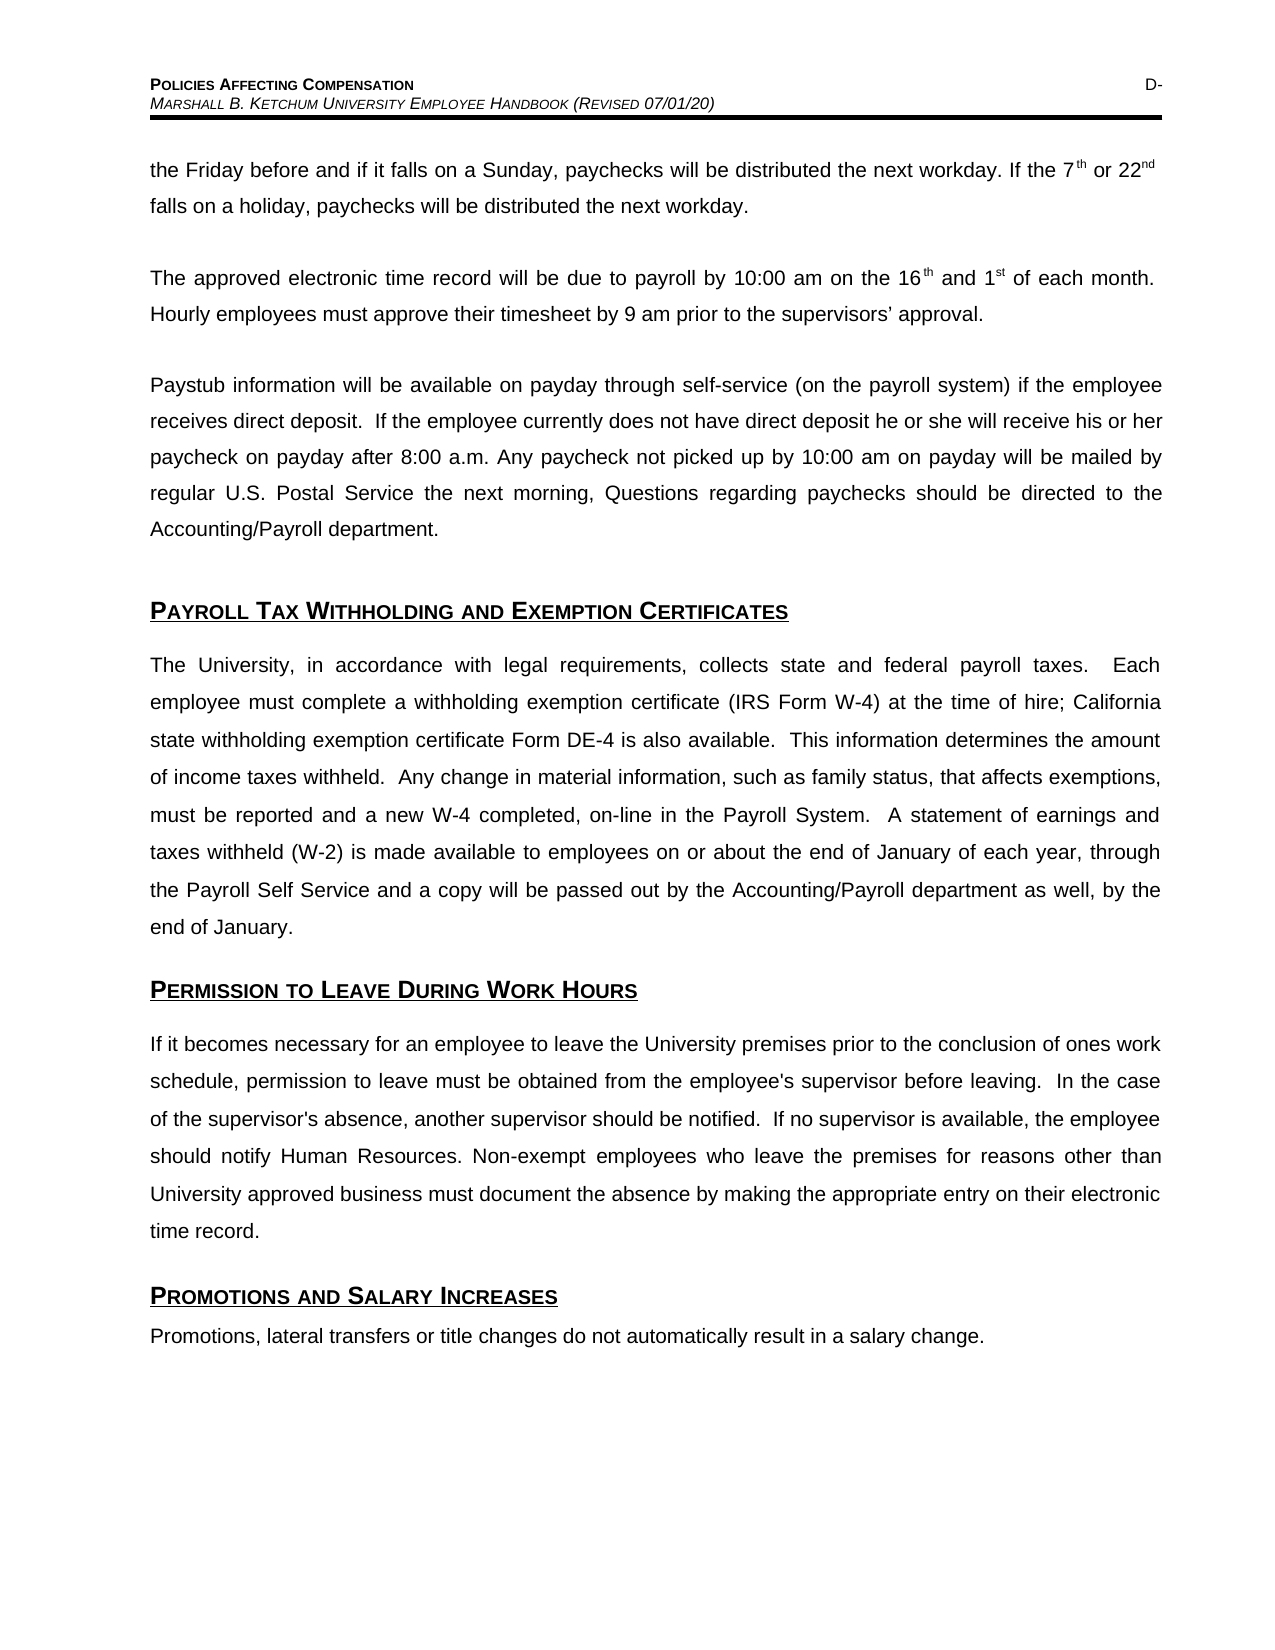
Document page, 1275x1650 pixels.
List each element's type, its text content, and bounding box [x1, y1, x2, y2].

subtitle Promotions and Salary Increases [150, 1281, 1162, 1309]
text If it becomes necessary for an employee to leave the University premises prior to the conclusion of ones work schedule, permission to leave must be obtained from the employee's supervisor before leaving. In the case of the supervisor's absence, another supervisor should be notified. If no supervisor is available, the employee should notify Human Resources. Non-exempt employees who leave the premises for reasons other than University approved business must document the absence by making the appropriate entry on their electronic time record. [150, 1018, 1162, 1243]
subtitle Permission to Leave During Work Hours [150, 975, 1162, 1004]
text Paystub information will be available on payday through self-service (on the payroll system) if the employee receives direct deposit. If the employee currently does not have direct deposit he or she will receive his or her paycheck on payday after 8:00 a.m. Any paycheck not picked up by 10:00 am on payday will be mailed by regular U.S. Postal Service the next morning, Questions regarding paychecks should be directed to the Accounting/Payroll department. [150, 373, 1164, 541]
text Promotions, lateral transfers or title changes do not automatically result in a salary change. [150, 1324, 1162, 1348]
subtitle The University, in accordance with legal requirements, collects state and federal payroll taxes. Each employee must complete a withholding exemption certificate (IRS Form W-4) at the time of hire; California state withholding exemption certificate Form DE-4 is also available. This information determines the amount of income taxes withheld. Any change in material information, such as family status, that affects exemptions, must be reported and a new W-4 completed, on-line in the Payroll System. A statement of earnings and taxes withheld (W-2) is made available to employees on or about the end of January of each year, through the Payroll Self Service and a copy will be passed out by the Accounting/Payroll department as well, by the end of January. [150, 639, 1162, 939]
subtitle Payroll Tax Withholding and Exemption Certificates [150, 596, 1162, 625]
text The approved electronic time record will be due to payroll by 10:00 am on the 16th and 1st of each month. Hourly employees must approve their timesheet by 9 am prior to the supervisors’ approval. [150, 265, 1155, 325]
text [150, 158, 1155, 217]
